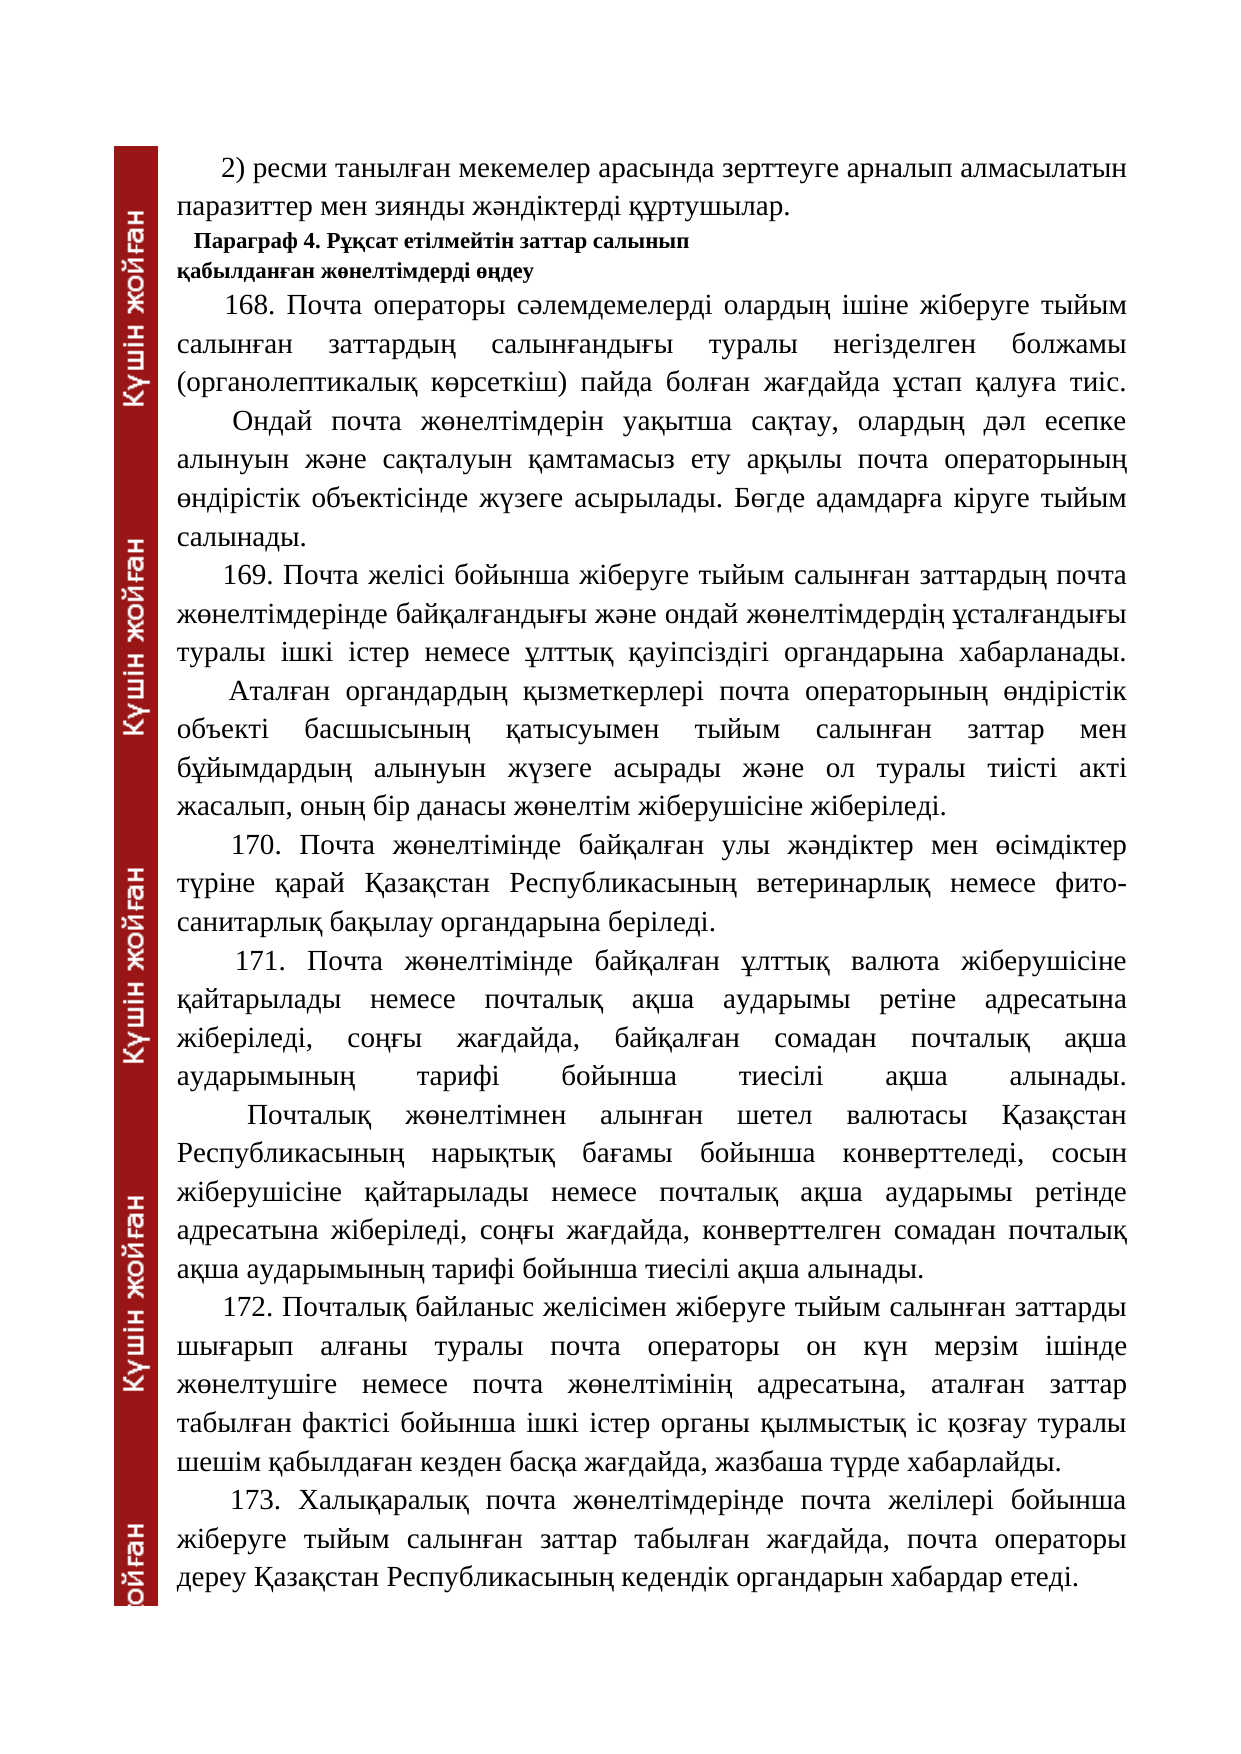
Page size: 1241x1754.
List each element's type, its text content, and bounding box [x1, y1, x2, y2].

picture [114, 146, 158, 150]
text 168. Почта операторы сәлемдемелерді олардың ішіне жіберуге тыйым салынған заттардың салынғандығы туралы негізделген болжамы (органолептикалық көрсеткіш) пайда болған жағдайда ұстап қалуға тиіс. Ондай почта жөнелтімдерін уақытша сақтау, олардың дәл есепке алынуын және сақталуын қамтамасыз ету арқылы почта операторының өндірістік объектісінде жүзеге асырылады. Бөгде адамдарға кіруге тыйым салынады. [112, 287, 1128, 552]
picture [114, 222, 158, 227]
picture [114, 938, 158, 943]
text 170. Почта жөнелтімінде байқалған улы жәндіктер мен өсімдіктер түріне қарай Қазақстан Республикасының ветеринарлық немесе фито-санитарлық бақылау органдарына беріледі. [112, 827, 1128, 938]
picture [114, 822, 158, 827]
text Параграф 4. Рұқсат етілмейтін заттар салынып қабылданған жөнелтімдерді өңдеу [112, 227, 1128, 284]
text 169. Почта желісі бойынша жіберуге тыйым салынған заттардың почта жөнелтімдерінде байқалғандығы және ондай жөнелтімдердің ұсталғандығы туралы ішкі істер немесе ұлттық қауіпсіздігі органдарына хабарланады. Аталған органдардың қызметкерлері почта операторының өндірістік объекті басшысының қатысуымен тыйым салынған заттар мен бұйымдардың алынуын жүзеге асырады және ол туралы тиісті акті жасалып, оның бір данасы жөнелтім жіберушісіне жіберіледі. [112, 557, 1128, 822]
picture [114, 1477, 158, 1482]
text 171. Почта жөнелтімінде байқалған ұлттық валюта жіберушісіне қайтарылады немесе почталық ақша аударымы ретіне адресатына жіберіледі, соңғы жағдайда, байқалған сомадан почталық ақша аударымының тарифі бойынша тиесілі ақша алынады. Почталық жөнелтімнен алынған шетел валютасы Қазақстан Республикасының нарықтық бағамы бойынша конверттеледі, сосын жіберушісіне қайтарылады немесе почталық ақша аударымы ретінде адресатына жіберіледі, соңғы жағдайда, конверттелген сомадан почталық ақша аударымының тарифі бойынша тиесілі ақша алынады. [112, 943, 1128, 1284]
text 173. Халықаралық почта жөнелтімдерінде почта желілері бойынша жіберуге тыйым салынған заттар табылған жағдайда, почта операторы дереу Қазақстан Республикасының кедендік органдарын хабардар етеді. [112, 1482, 1128, 1593]
picture [114, 552, 158, 557]
text 172. Почталық байланыс желісімен жіберуге тыйым салынған заттарды шығарып алғаны туралы почта операторы он күн мерзім ішінде жөнелтушіге немесе почта жөнелтімінің адресатына, аталған заттар табылған фактісі бойынша ішкі істер органы қылмыстық іс қозғау туралы шешім қабылдаған кезден басқа жағдайда, жазбаша түрде хабарлайды. [112, 1289, 1128, 1477]
picture [114, 1593, 158, 1606]
picture [114, 1284, 158, 1289]
